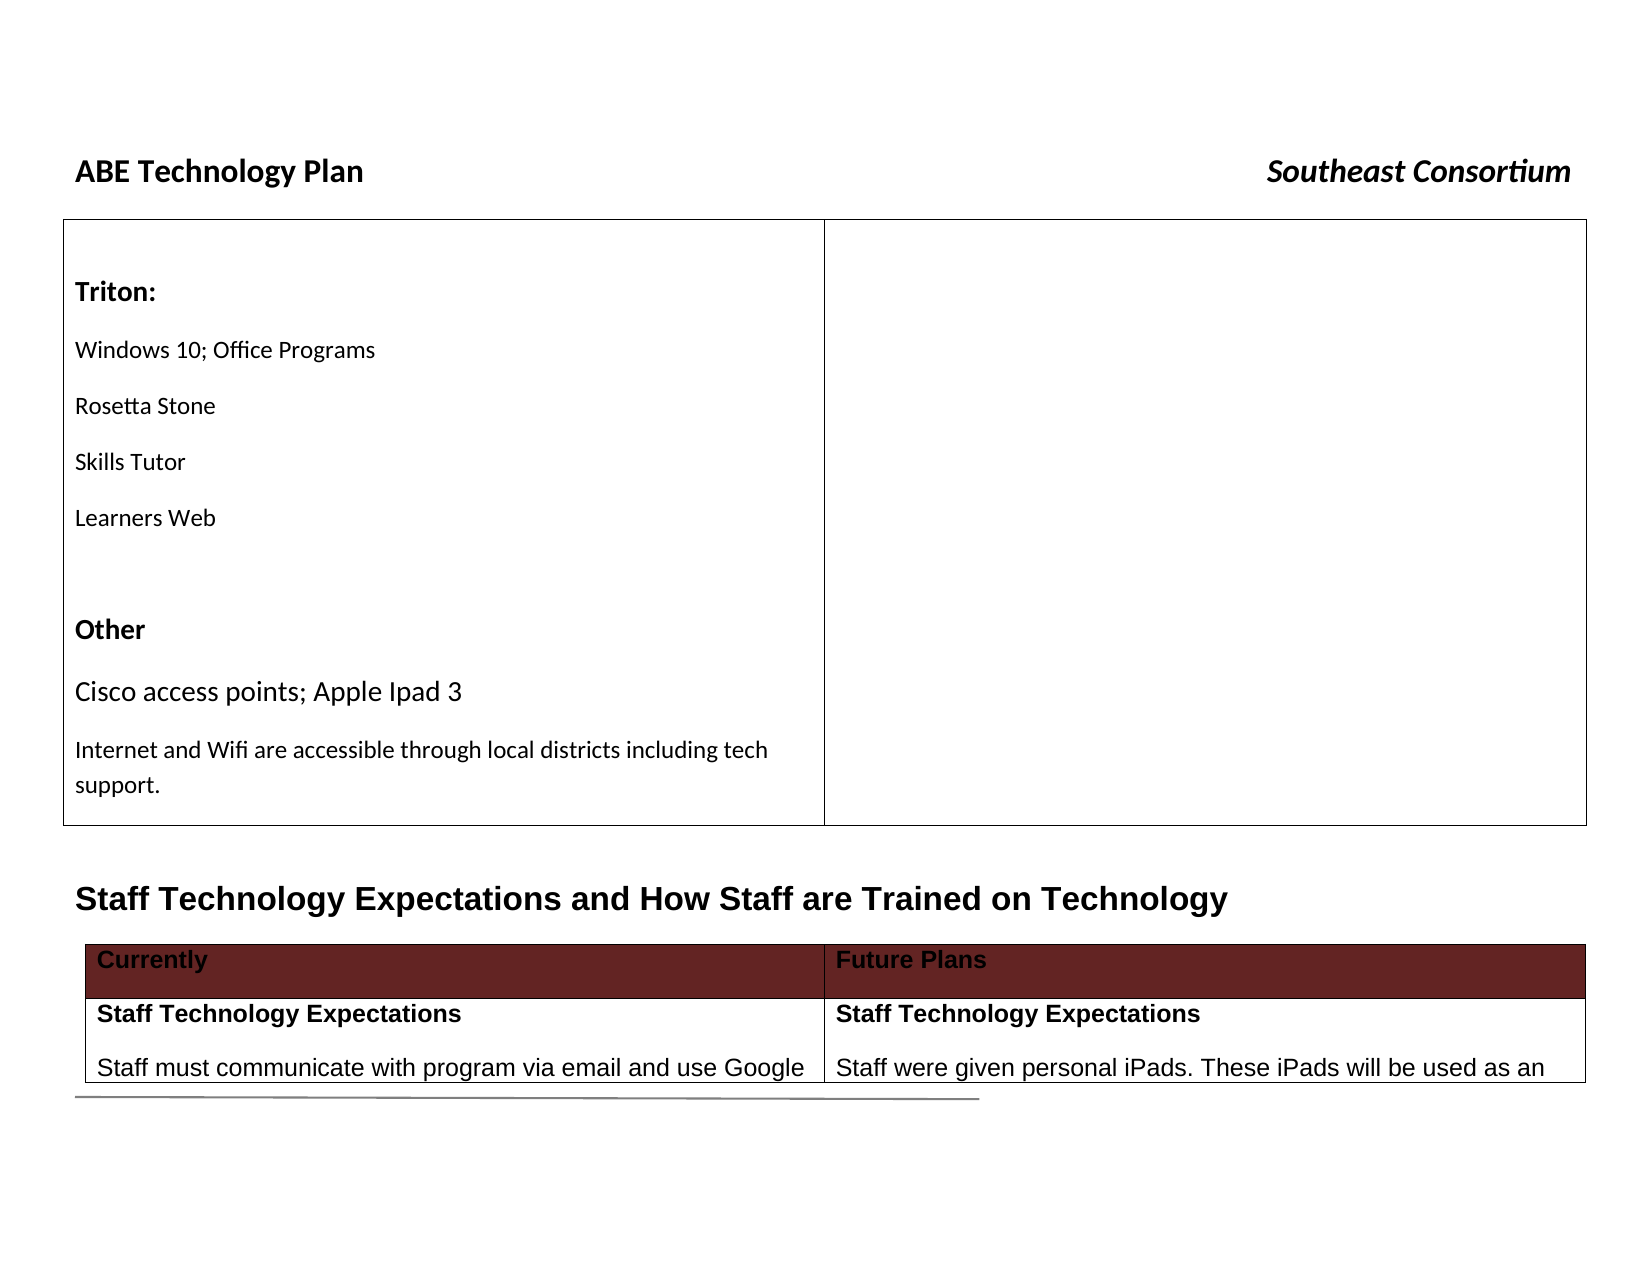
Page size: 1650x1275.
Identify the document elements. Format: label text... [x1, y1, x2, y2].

text Staff Technology Expectations and How Staff are Trained on Technology [75, 879, 1575, 917]
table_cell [86, 999, 824, 1082]
table_header Currently [86, 945, 824, 998]
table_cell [825, 999, 1585, 1082]
table_header Future Plans [825, 945, 1585, 998]
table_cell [825, 220, 1586, 825]
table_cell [64, 220, 824, 825]
